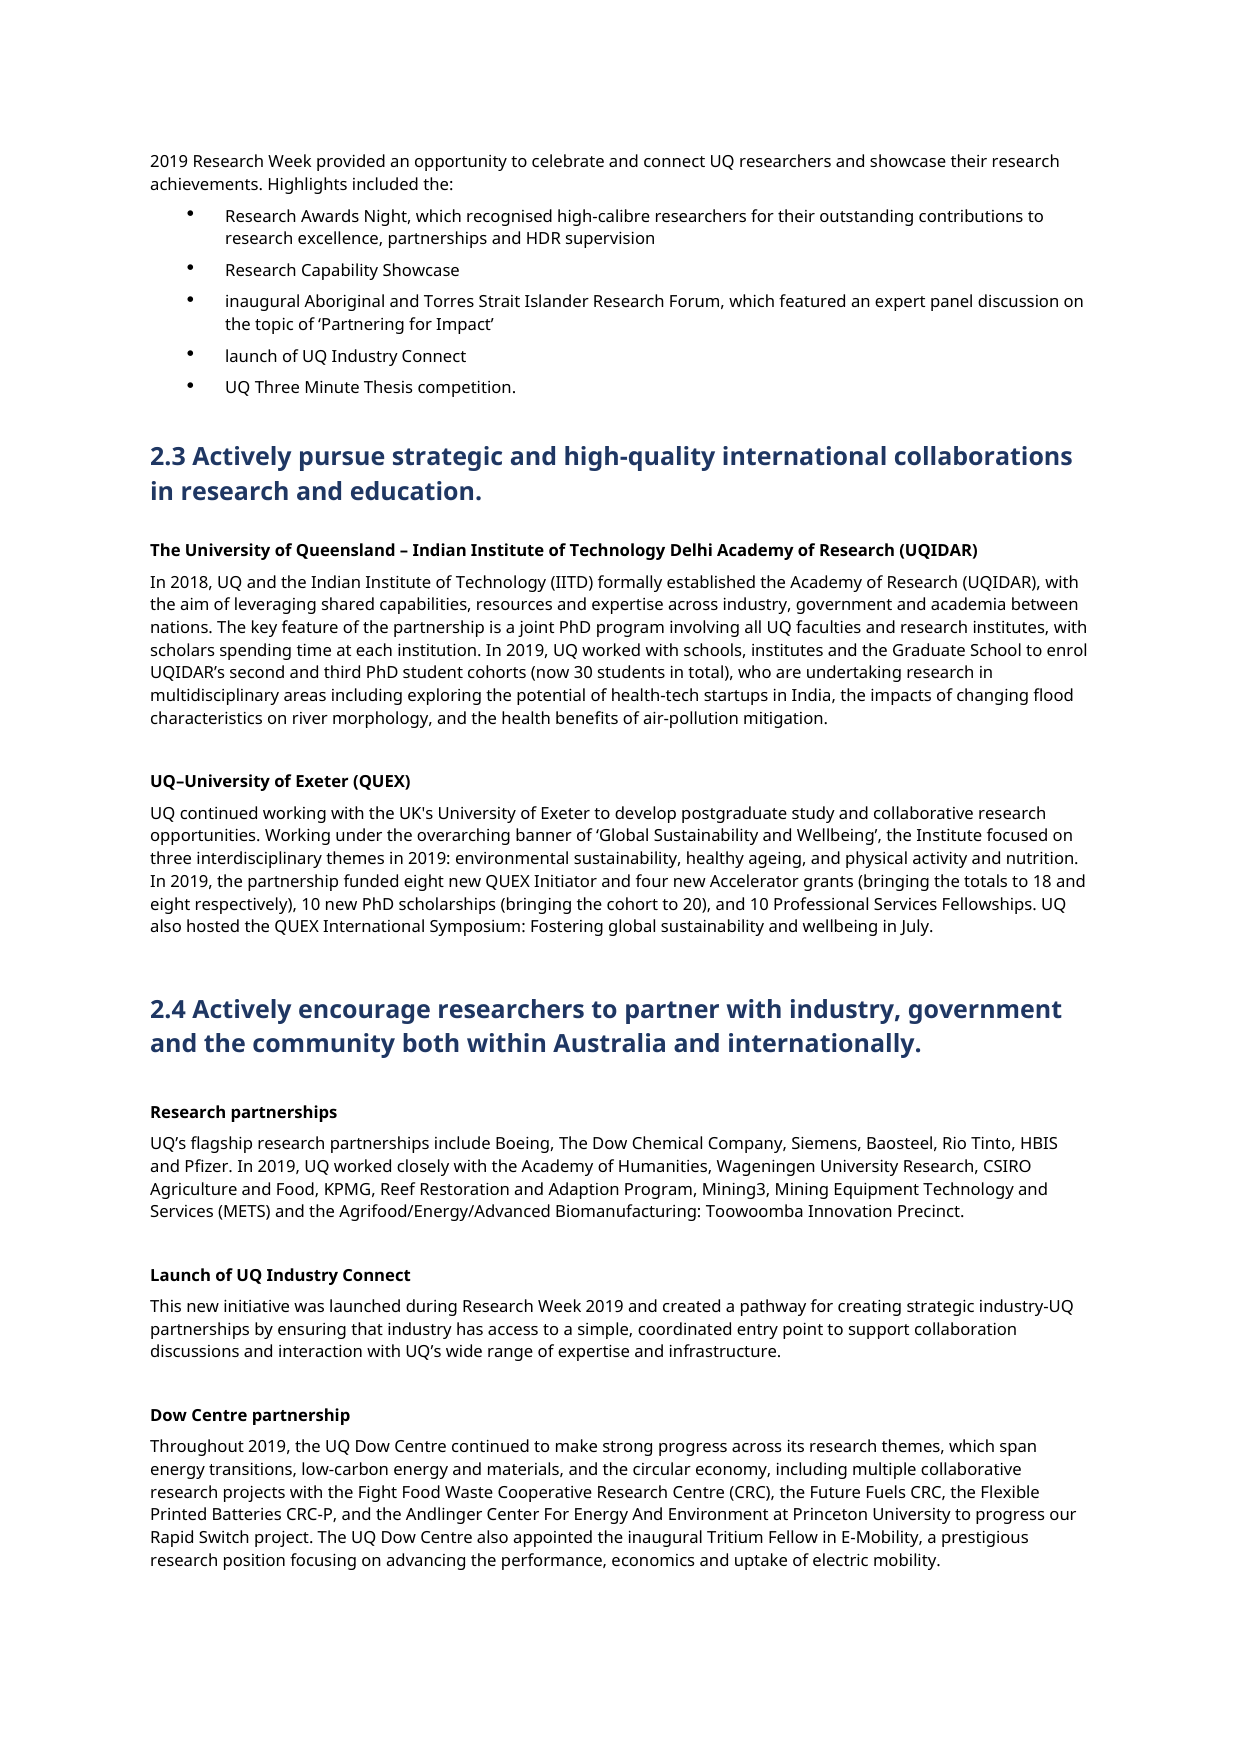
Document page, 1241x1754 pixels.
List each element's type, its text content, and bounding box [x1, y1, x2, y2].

list Research Capability Showcase [187, 258, 1090, 281]
text UQ–University of Exeter (QUEX) [150, 770, 1090, 792]
text Throughout 2019, the UQ Dow Centre continued to make strong progress across its research themes, which span energy transitions, low-carbon energy and materials, and the circular economy, including multiple collaborative research projects with the Fight Food Waste Cooperative Research Centre (CRC), the Future Fuels CRC, the Flexible Printed Batteries CRC-P, and the Andlinger Center For Energy And Environment at Princeton University to progress our Rapid Switch project. The UQ Dow Centre also appointed the inaugural Tritium Fellow in E-Mobility, a prestigious research position focusing on advancing the performance, economics and uptake of electric mobility. [150, 1435, 1090, 1571]
text Dow Centre partnership [150, 1403, 1090, 1426]
list launch of UQ Industry Connect [187, 344, 1090, 367]
text UQ continued working with the UK's University of Exeter to develop postgraduate study and collaborative research opportunities. Working under the overarching banner of ‘Global Sustainability and Wellbeing’, the Institute focused on three interdisciplinary themes in 2019: environmental sustainability, healthy ageing, and physical activity and nutrition. In 2019, the partnership funded eight new QUEX Initiator and four new Accelerator grants (bringing the totals to 18 and eight respectively), 10 new PhD scholarships (bringing the cohort to 20), and 10 Professional Services Fellowships. UQ also hosted the QUEX International Symposium: Fostering global sustainability and wellbeing in July. [150, 801, 1090, 960]
list inaugural Aboriginal and Torres Strait Islander Research Forum, which featured an expert panel discussion on the topic of ‘Partnering for Impact’ [187, 290, 1090, 336]
text This new initiative was launched during Research Week 2019 and created a pathway for creating strategic industry-UQ partnerships by ensuring that industry has access to a simple, coordinated entry point to support collaboration discussions and interaction with UQ’s wide range of expertise and infrastructure. [150, 1295, 1090, 1363]
text 2.4 Actively encourage researchers to partner with industry, government and the community both within Australia and internationally. [150, 969, 1090, 1060]
text UQ’s flagship research partnerships include Boeing, The Dow Chemical Company, Siemens, Baosteel, Rio Tinto, HBIS and Pfizer. In 2019, UQ worked closely with the Academy of Humanities, Wageningen University Research, CSIRO Agriculture and Food, KPMG, Reef Restoration and Adaption Program, Mining3, Mining Equipment Technology and Services (METS) and the Agrifood/Energy/Advanced Biomanufacturing: Toowoomba Innovation Precinct. [150, 1132, 1090, 1223]
text Research partnerships [150, 1100, 1090, 1123]
list UQ Three Minute Thesis competition. [187, 376, 1090, 399]
list Research Awards Night, which recognised high-calibre researchers for their outstanding contributions to research excellence, partnerships and HDR supervision [187, 204, 1090, 250]
text Launch of UQ Industry Connect [150, 1263, 1090, 1286]
text In 2018, UQ and the Indian Institute of Technology (IITD) formally established the Academy of Research (UQIDAR), with the aim of leveraging shared capabilities, resources and expertise across industry, government and academia between nations. The key feature of the partnership is a joint PhD program involving all UQ faculties and research institutes, with scholars spending time at each institution. In 2019, UQ worked with schools, institutes and the Graduate School to enrol UQIDAR’s second and third PhD student cohorts (now 30 students in total), who are undertaking research in multidisciplinary areas including exploring the potential of health-tech startups in India, the impacts of changing flood characteristics on river morphology, and the health benefits of air-pollution mitigation. [150, 570, 1090, 729]
text 2019 Research Week provided an opportunity to celebrate and connect UQ researchers and showcase their research achievements. Highlights included the: [150, 150, 1090, 195]
subtitle 2.3 Actively pursue strategic and high-quality international collaborations in research and education. [150, 439, 1090, 507]
text The University of Queensland – Indian Institute of Technology Delhi Academy of Research (UQIDAR) [150, 539, 1090, 561]
